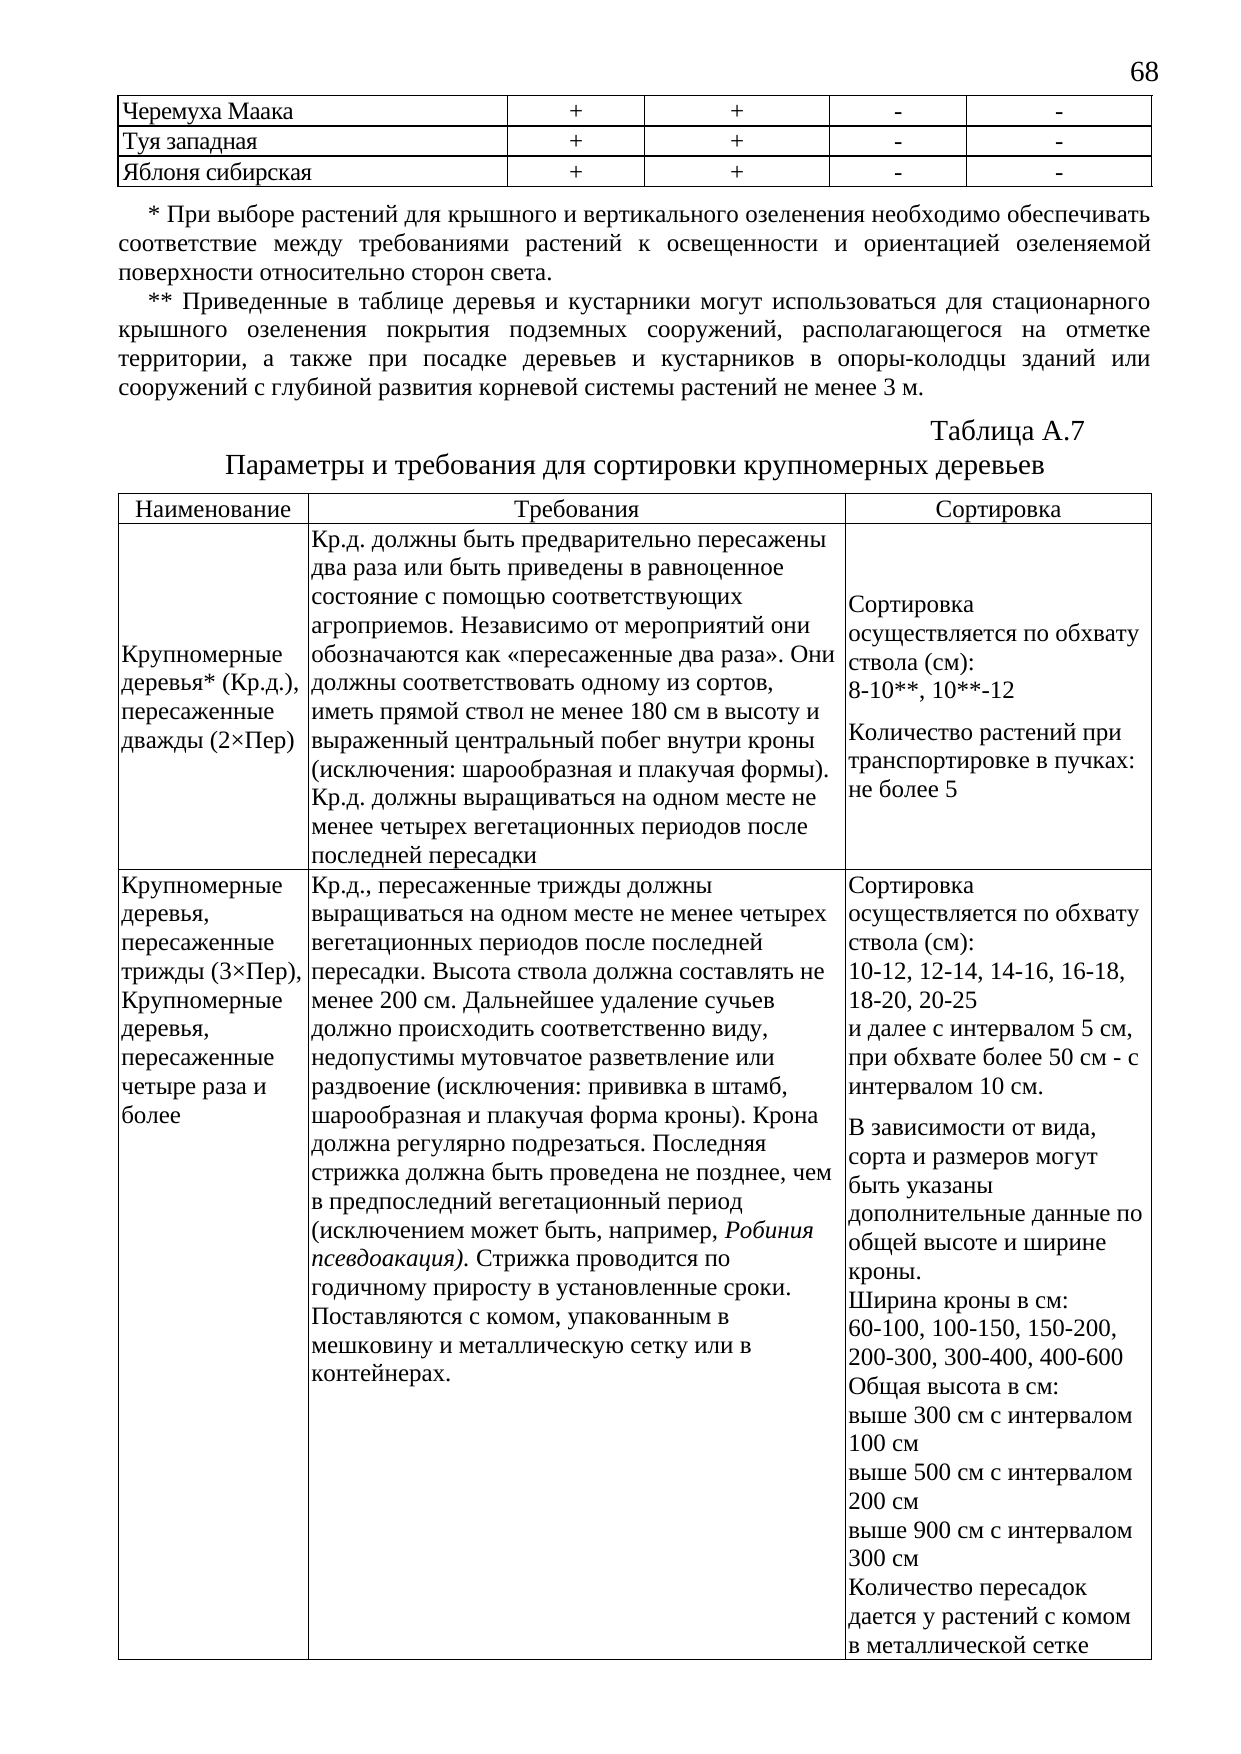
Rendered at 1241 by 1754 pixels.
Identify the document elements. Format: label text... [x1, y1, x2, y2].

table_cell Кр.д. должны быть предварительно пересажены два раза или быть приведены в равноценное состояние с помощью соответствующих агроприемов. Независимо от мероприятий они обозначаются как «пересаженные два раза». Они должны соответствовать одному из сортов, иметь прямой ствол не менее 180 см в высоту и выраженный центральный побег внутри кроны (исключения: шарообразная и плакучая формы). Кр.д. должны выращиваться на одном месте не менее четырех вегетационных периодов после последней пересадки [309, 524, 845, 869]
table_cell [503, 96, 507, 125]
text Параметры и требования для сортировки крупномерных деревьев [118, 447, 1152, 480]
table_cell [119, 870, 308, 1658]
table_header Сортировка [846, 494, 1151, 523]
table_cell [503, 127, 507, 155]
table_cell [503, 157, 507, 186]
table_header Наименование [119, 494, 308, 523]
table_cell Крупномерные деревья* (Кр.д.), пересаженные дважды (2×Пер) [119, 524, 308, 869]
table_header Требования [309, 494, 845, 523]
text Таблица А.7 [118, 413, 1152, 447]
text ** Приведенные в таблице деревья и кустарники могут использоваться для стационарного крышного озеленения покрытия подземных сооружений, располагающегося на отметке территории, а также при посадке деревьев и кустарников в опоры-колодцы зданий или сооружений с глубиной развития корневой системы растений не менее 3 м. [118, 286, 1152, 401]
text * При выборе растений для крышного и вертикального озеленения необходимо обеспечивать соответствие между требованиями растений к освещенности и ориентацией озеленяемой поверхности относительно сторон света. [118, 199, 1152, 286]
table_cell Сортировка осуществляется по обхвату ствола (см): 8-10**, 10**-12 Количество растений при транспортировке в пучках: не более 5 [846, 524, 1151, 869]
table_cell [309, 870, 845, 1658]
